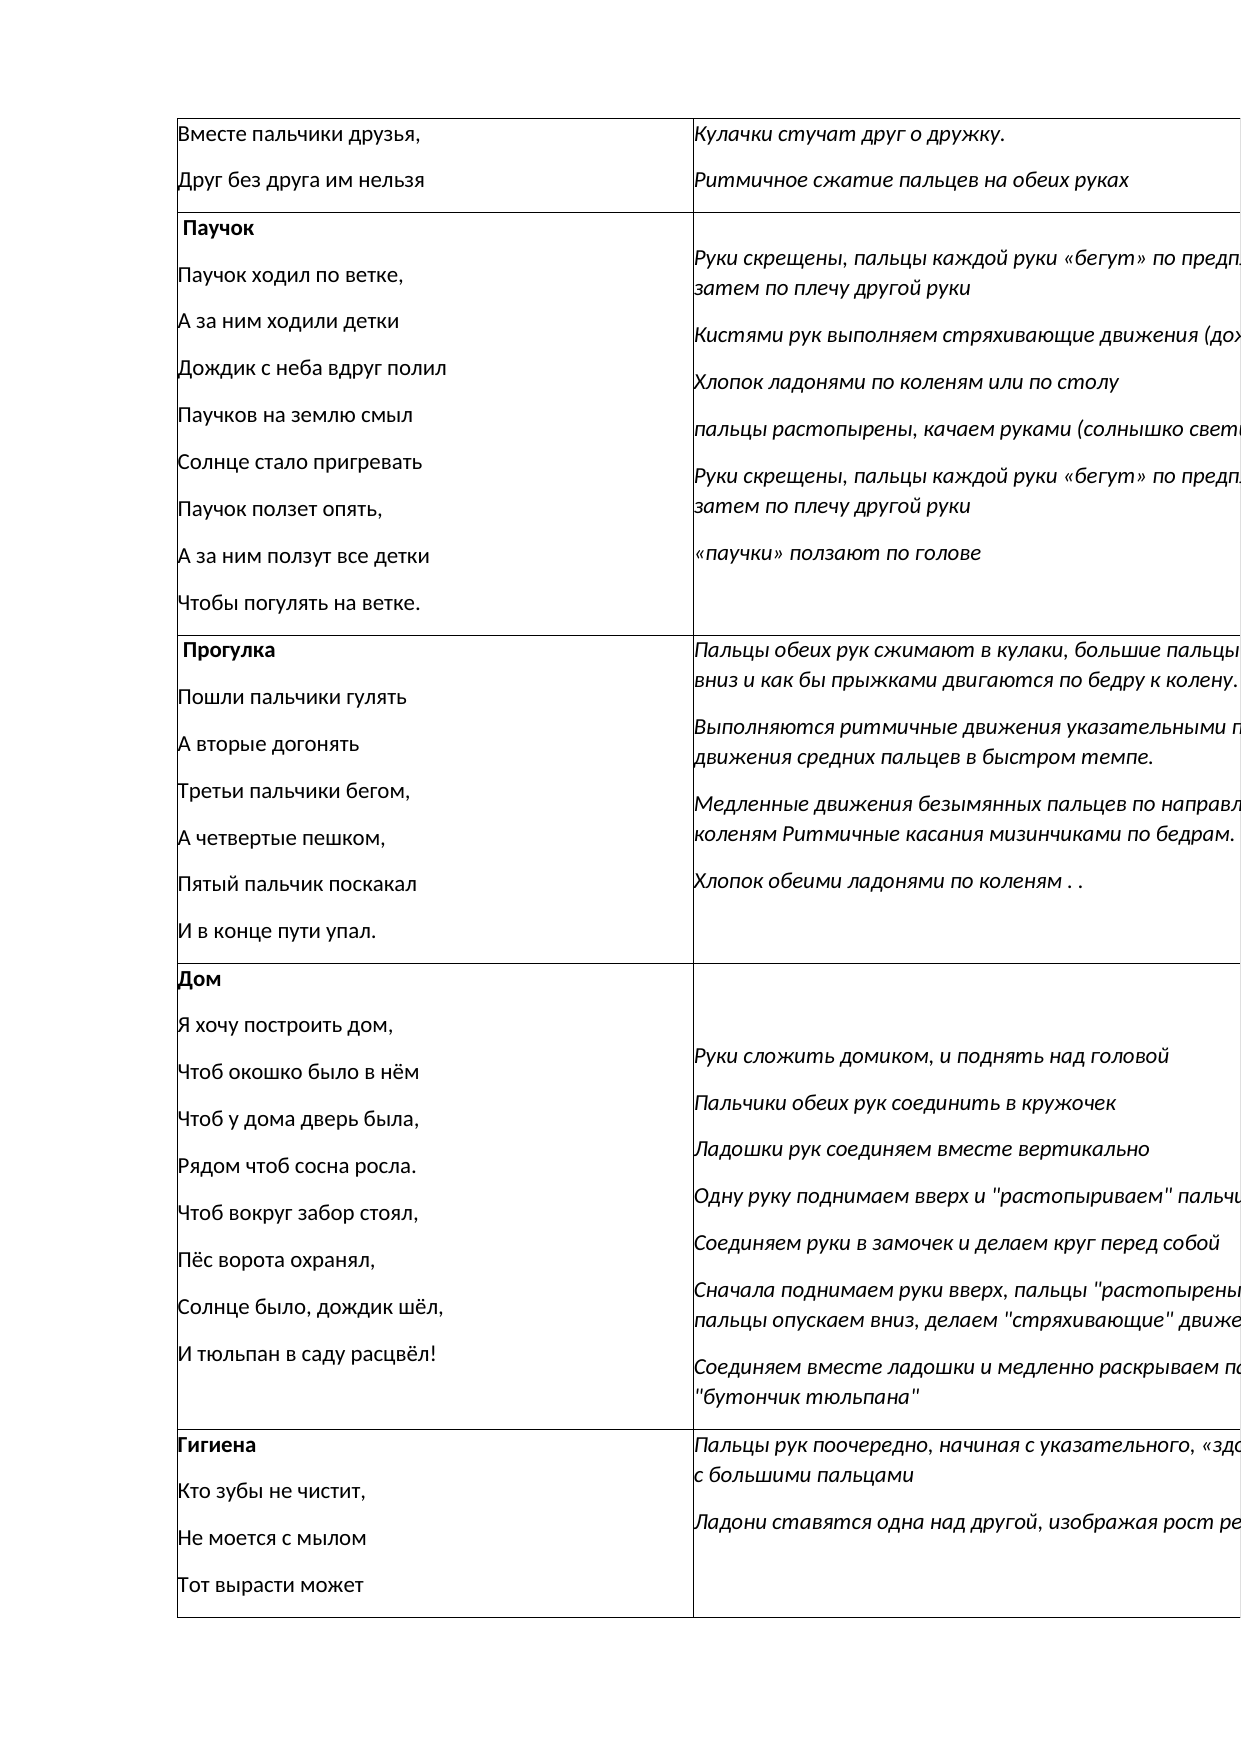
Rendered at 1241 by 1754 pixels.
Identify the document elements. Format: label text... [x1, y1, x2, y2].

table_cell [694, 1430, 1240, 1617]
table_cell Руки скрещены, пальцы каждой руки «бегут» по предплечью, а затем по плечу другой руки Кистями рук выполняем стряхивающие движения (дождик) Хлопок ладонями по коленям или по столу пальцы растопырены, качаем руками (солнышко светит) Руки скрещены, пальцы каждой руки «бегут» по предплечью, а затем по плечу другой руки «паучки» ползают по голове [694, 213, 1240, 634]
table_cell Паучок Паучок ходил по ветке, А за ним ходили детки Дождик с неба вдруг полил Паучков на землю смыл Солнце стало пригревать Паучок ползет опять, А за ним ползут все детки Чтобы погулять на ветке. [178, 213, 693, 634]
table_cell Руки сложить домиком, и поднять над головой Пальчики обеих рук соединить в кружочек Ладошки рук соединяем вместе вертикально Одну руку поднимаем вверх и "растопыриваем" пальчики Соединяем руки в замочек и делаем круг перед собой Сначала поднимаем руки вверх, пальцы "растопырены". Затем пальцы опускаем вниз, делаем "стряхивающие" движения Соединяем вместе ладошки и медленно раскрываем пальчики - "бутончик тюльпана" [694, 964, 1240, 1429]
table_cell Пальцы обеих рук сжимают в кулаки, большие пальцы опущены вниз и как бы прыжками двигаются по бедру к колену. Выполняются ритмичные движения указательными пальцами. движения средних пальцев в быстром темпе. Медленные движения безымянных пальцев по направлению к коленям Ритмичные касания мизинчиками по бедрам. Хлопок обеими ладонями по коленям . . [694, 636, 1240, 963]
table_cell Прогулка Пошли пальчики гулять А вторые догонять Третьи пальчики бегом, А четвертые пешком, Пятый пальчик поскакал И в конце пути упал. [178, 636, 693, 963]
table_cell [178, 119, 693, 212]
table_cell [178, 1430, 693, 1617]
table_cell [694, 119, 1240, 212]
table_cell Дом Я хочу построить дом, Чтоб окошко было в нём Чтоб у дома дверь была, Рядом чтоб сосна росла. Чтоб вокруг забор стоял, Пёс ворота охранял, Солнце было, дождик шёл, И тюльпан в саду расцвёл! [178, 964, 693, 1429]
